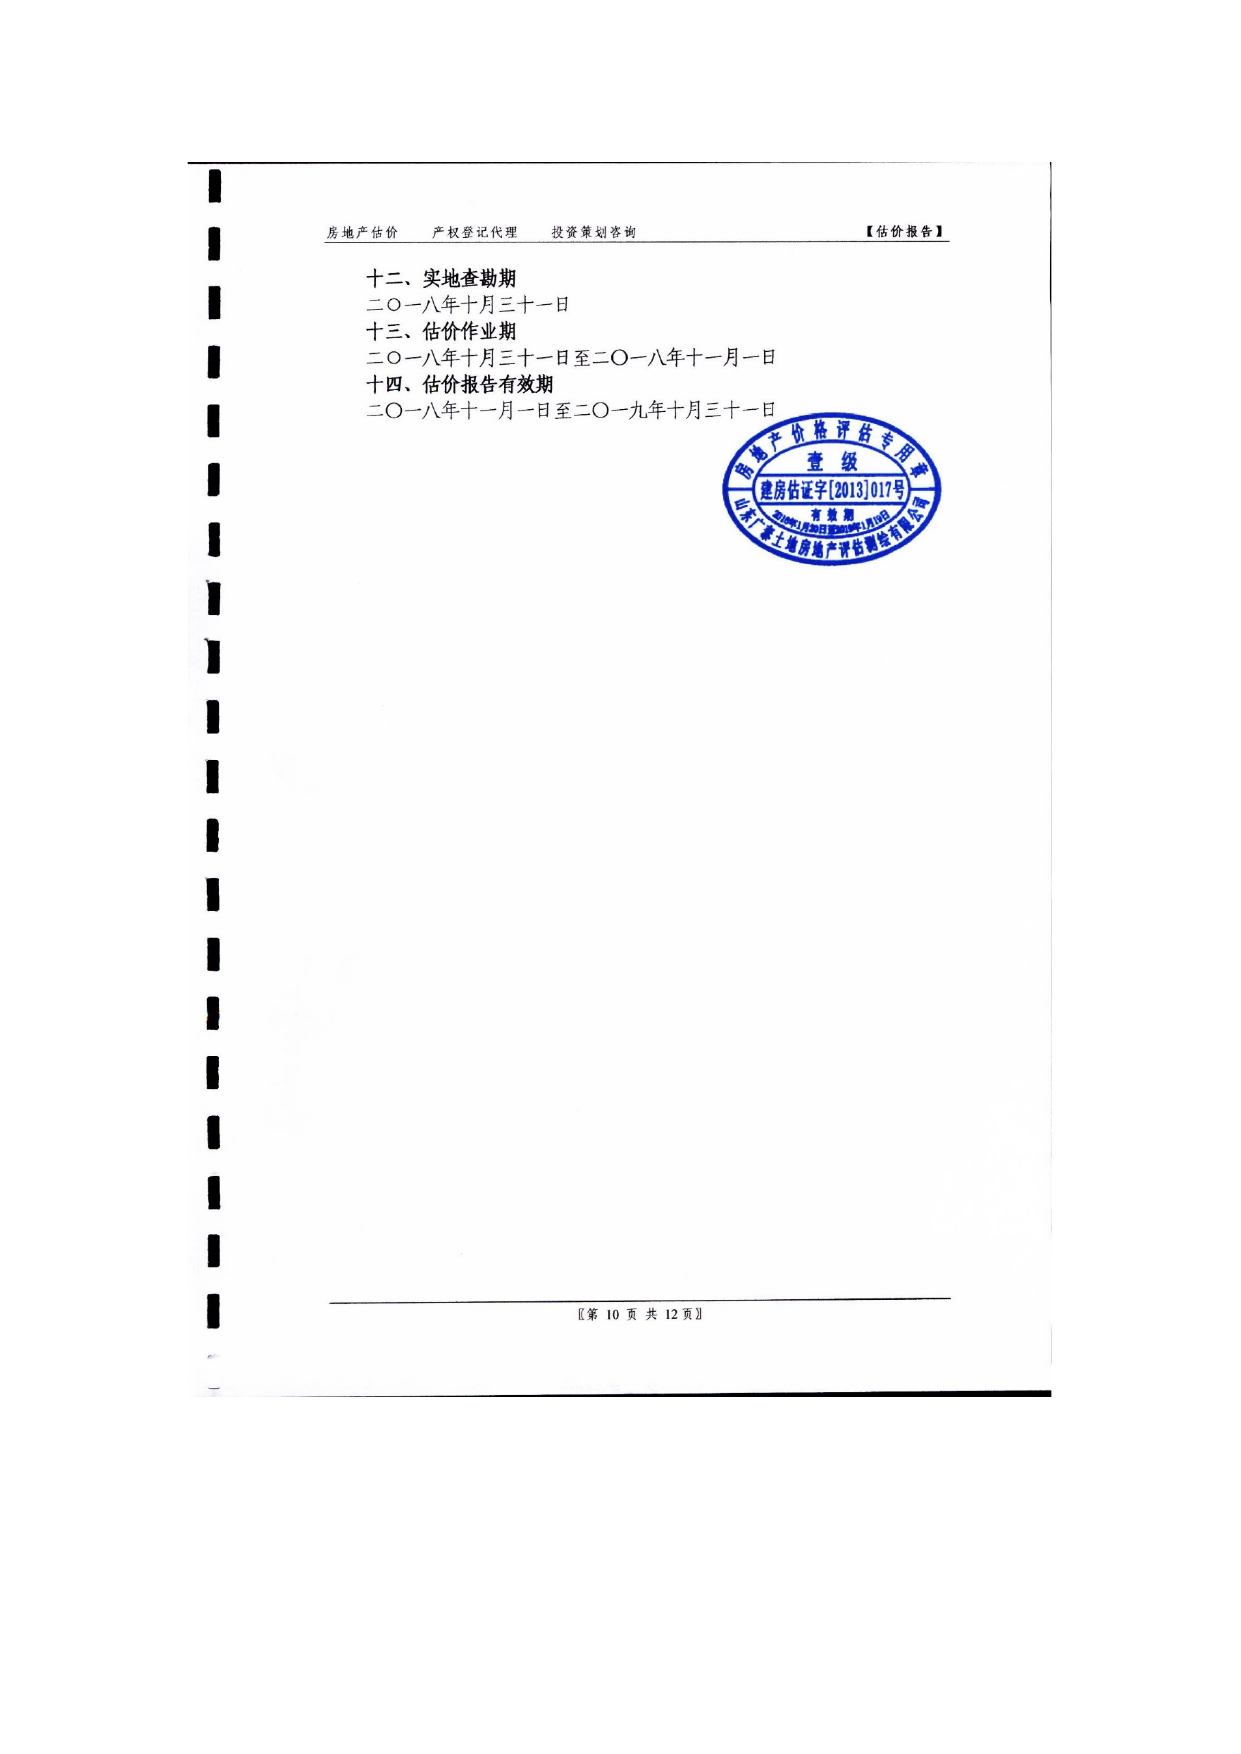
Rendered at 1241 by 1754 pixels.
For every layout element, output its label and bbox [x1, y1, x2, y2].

picture [187, 162, 1052, 1397]
